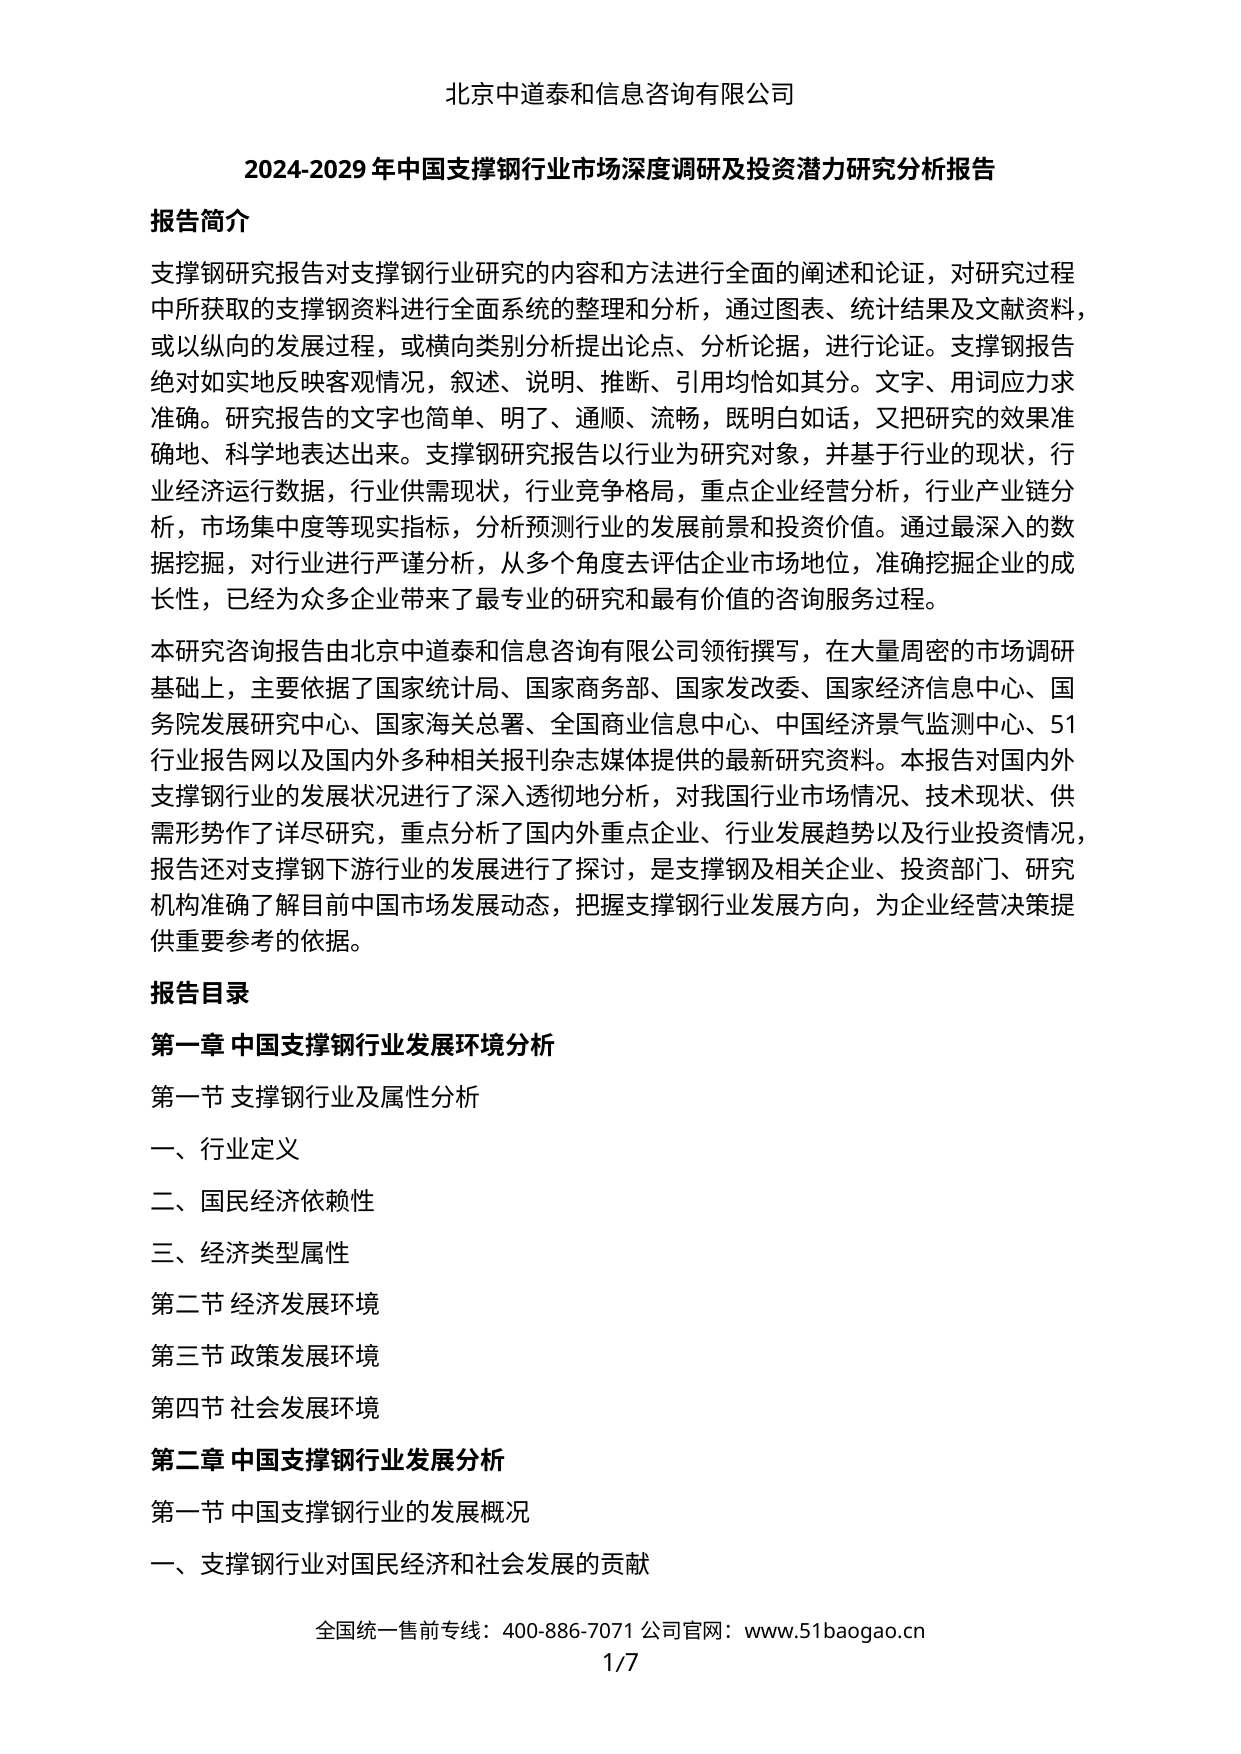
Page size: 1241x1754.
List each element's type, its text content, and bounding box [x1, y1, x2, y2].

text 第二节 经济发展环境 [150, 1285, 1090, 1321]
text 报告简介 [150, 202, 1090, 238]
text 第二章 中国支撑钢行业发展分析 [150, 1441, 1090, 1477]
text 报告目录 [150, 974, 1090, 1010]
text 2024-2029年中国支撑钢行业市场深度调研及投资潜力研究分析报告 [150, 150, 1090, 186]
text 第一节 支撑钢行业及属性分析 [150, 1077, 1090, 1114]
text 第一节 中国支撑钢行业的发展概况 [150, 1492, 1090, 1529]
text 支撑钢研究报告对支撑钢行业研究的内容和方法进行全面的阐述和论证，对研究过程中所获取的支撑钢资料进行全面系统的整理和分析，通过图表、统计结果及文献资料，或以纵向的发展过程，或横向类别分析提出论点、分析论据，进行论证。支撑钢报告绝对如实地反映客观情况，叙述、说明、推断、引用均恰如其分。文字、用词应力求准确。研究报告的文字也简单、明了、通顺、流畅，既明白如话，又把研究的效果准确地、科学地表达出来。支撑钢研究报告以行业为研究对象，并基于行业的现状，行业经济运行数据，行业供需现状，行业竞争格局，重点企业经营分析，行业产业链分析，市场集中度等现实指标，分析预测行业的发展前景和投资价值。通过最深入的数据挖掘，对行业进行严谨分析，从多个角度去评估企业市场地位，准确挖掘企业的成长性，已经为众多企业带来了最专业的研究和最有价值的咨询服务过程。 [150, 254, 1090, 616]
text 第一章 中国支撑钢行业发展环境分析 [150, 1026, 1090, 1062]
text 第四节 社会发展环境 [150, 1389, 1090, 1425]
text 第三节 政策发展环境 [150, 1337, 1090, 1373]
text 三、经济类型属性 [150, 1233, 1090, 1269]
text 本研究咨询报告由北京中道泰和信息咨询有限公司领衔撰写，在大量周密的市场调研基础上，主要依据了国家统计局、国家商务部、国家发改委、国家经济信息中心、国务院发展研究中心、国家海关总署、全国商业信息中心、中国经济景气监测中心、51行业报告网以及国内外多种相关报刊杂志媒体提供的最新研究资料。本报告对国内外支撑钢行业的发展状况进行了深入透彻地分析，对我国行业市场情况、技术现状、供需形势作了详尽研究，重点分析了国内外重点企业、行业发展趋势以及行业投资情况，报告还对支撑钢下游行业的发展进行了探讨，是支撑钢及相关企业、投资部门、研究机构准确了解目前中国市场发展动态，把握支撑钢行业发展方向，为企业经营决策提供重要参考的依据。 [150, 632, 1090, 958]
text 一、行业定义 [150, 1129, 1090, 1166]
text 一、支撑钢行业对国民经济和社会发展的贡献 [150, 1544, 1090, 1581]
text 二、国民经济依赖性 [150, 1181, 1090, 1217]
